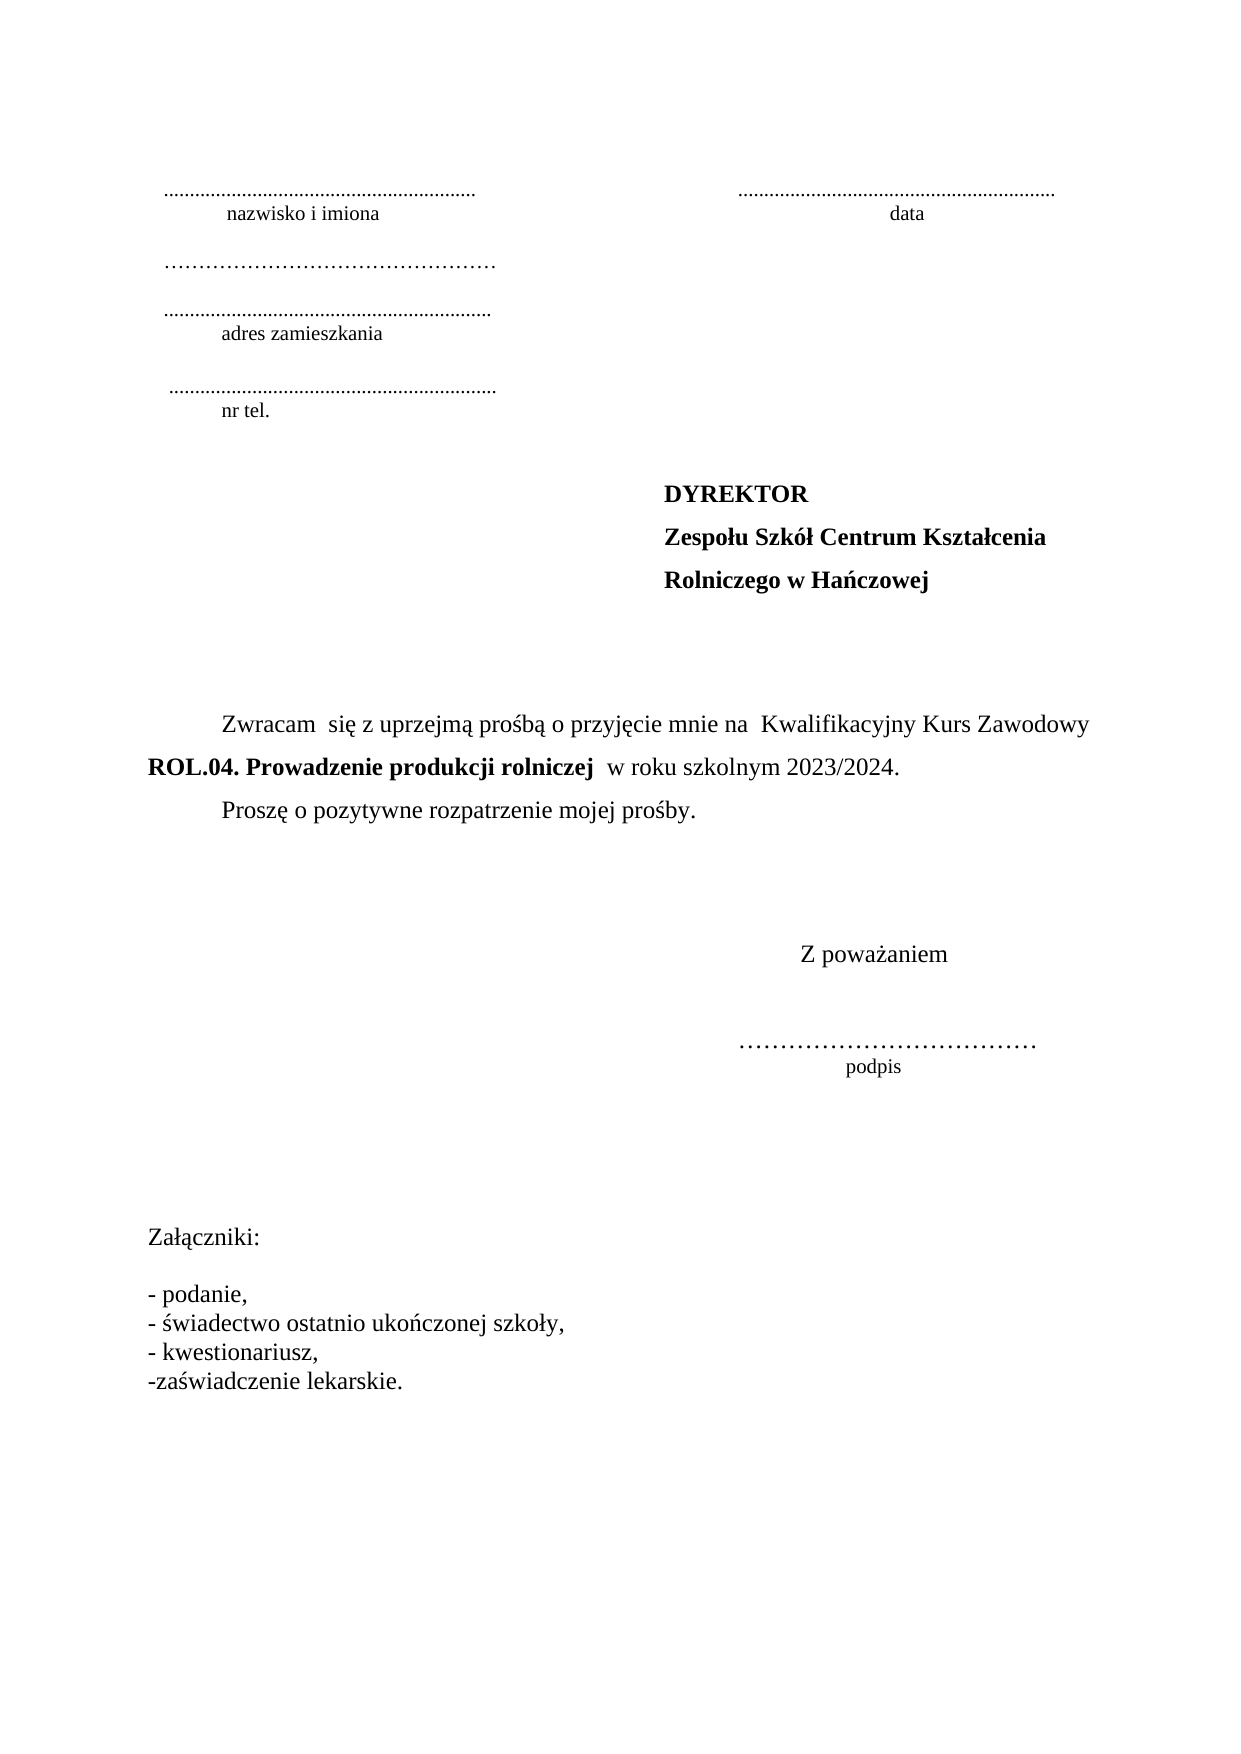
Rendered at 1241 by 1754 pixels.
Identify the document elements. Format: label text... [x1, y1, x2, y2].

text Proszę o pozytywne rozpatrzenie mojej prośby. [148, 796, 1092, 824]
text Z poważaniem [148, 939, 1092, 968]
text Zespołu Szkół Centrum Kształcenia Rolniczego w Hańczowej [664, 522, 1092, 594]
text ……………………………… [148, 1026, 1092, 1054]
text nr tel. [148, 398, 1092, 422]
text - kwestionariusz, [148, 1337, 1092, 1366]
text ............................................................... [148, 374, 1092, 398]
text DYREKTOR [148, 479, 1092, 508]
text Załączniki: [148, 1222, 1092, 1251]
text adres zamieszkania [148, 321, 1092, 345]
text -zaświadczenie lekarskie. [148, 1366, 1092, 1394]
text ………………………………………… [148, 249, 1092, 273]
text - podanie, [148, 1279, 1092, 1308]
text ............................................................ ............................................................. nazwisko i imiona data [148, 176, 1092, 224]
text Zwracam się z uprzejmą prośbą o przyjęcie mnie na Kwalifikacyjny Kurs Zawodowy ROL.04. Prowadzenie produkcji rolniczej w roku szkolnym 2023/2024. [148, 709, 1092, 781]
text podpis [148, 1054, 1092, 1078]
text - świadectwo ostatnio ukończonej szkoły, [148, 1308, 1092, 1337]
text ............................................................... [148, 297, 1092, 321]
